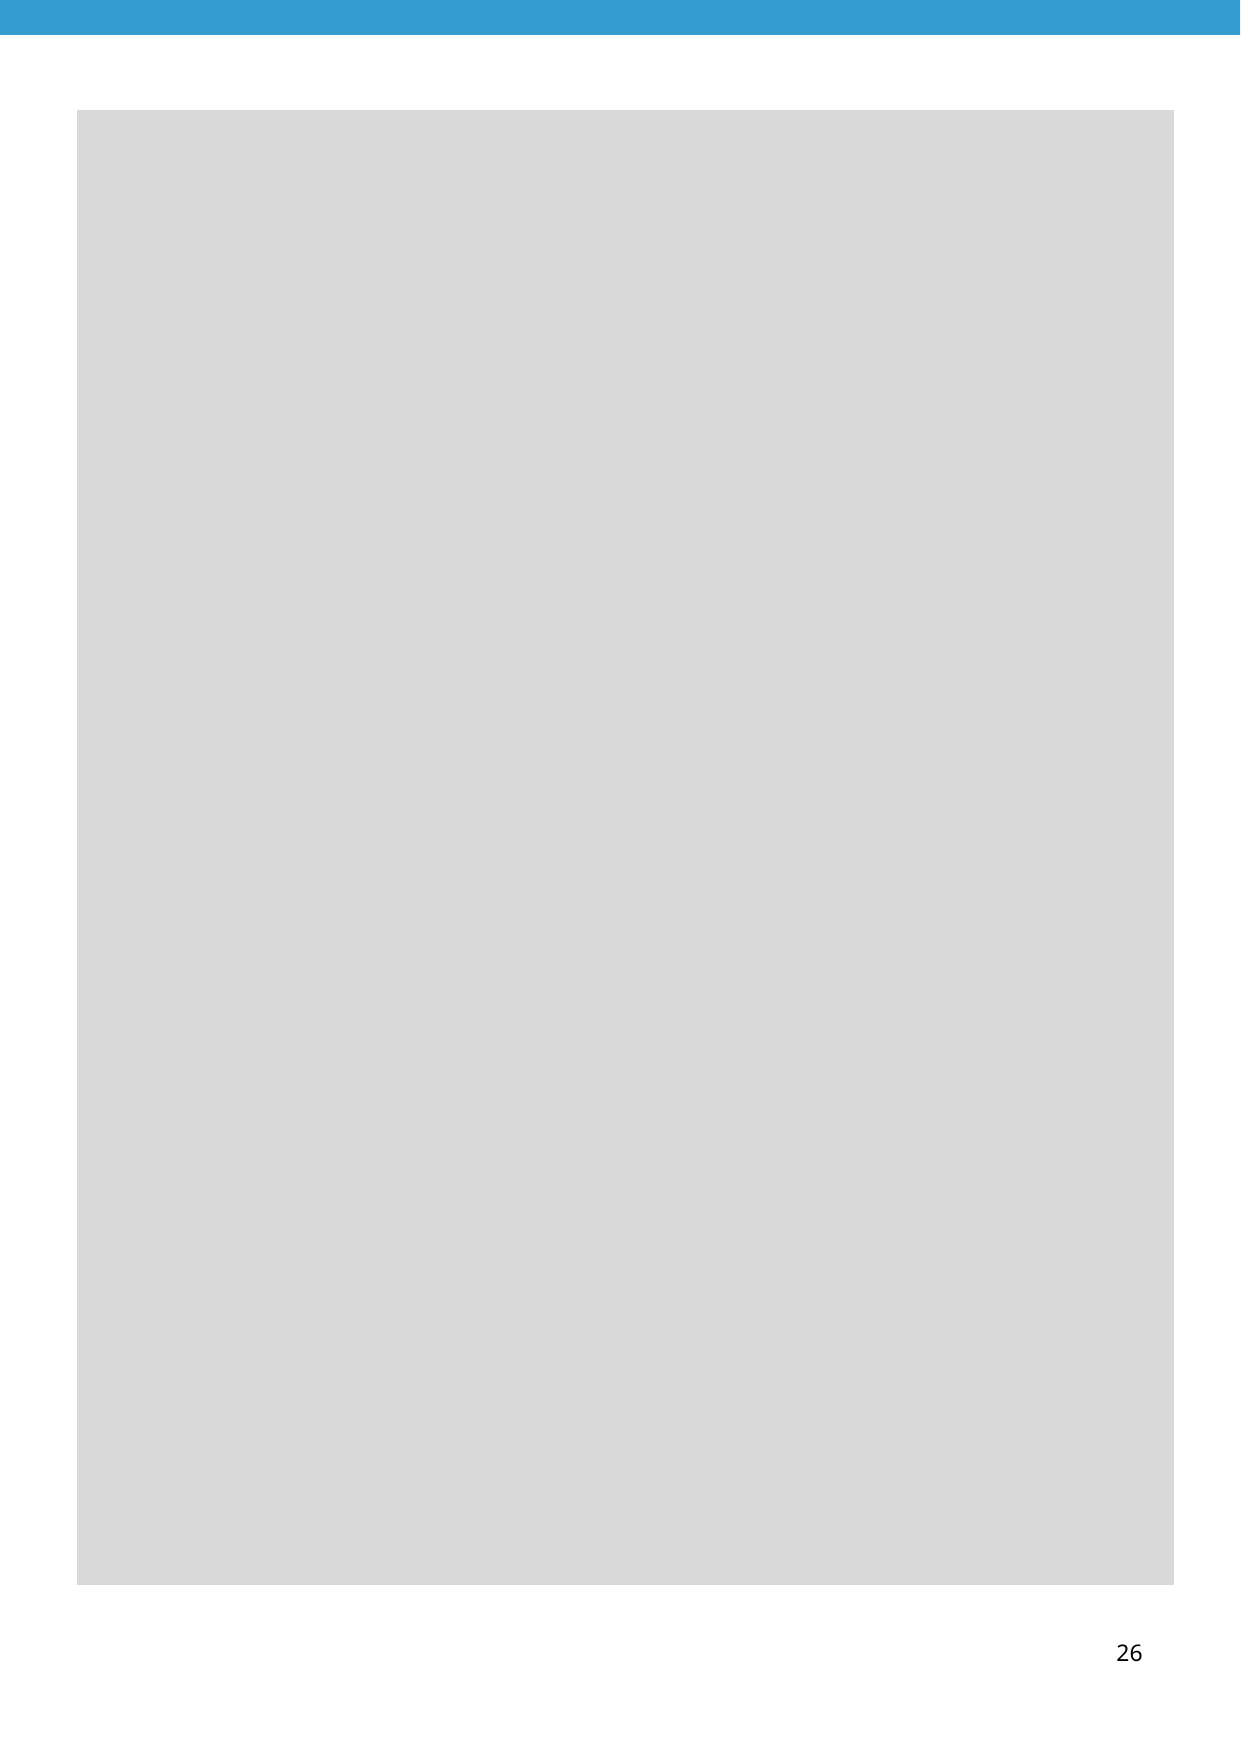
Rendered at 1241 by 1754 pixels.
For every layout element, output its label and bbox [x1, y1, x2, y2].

table_header [77, 110, 1174, 1585]
